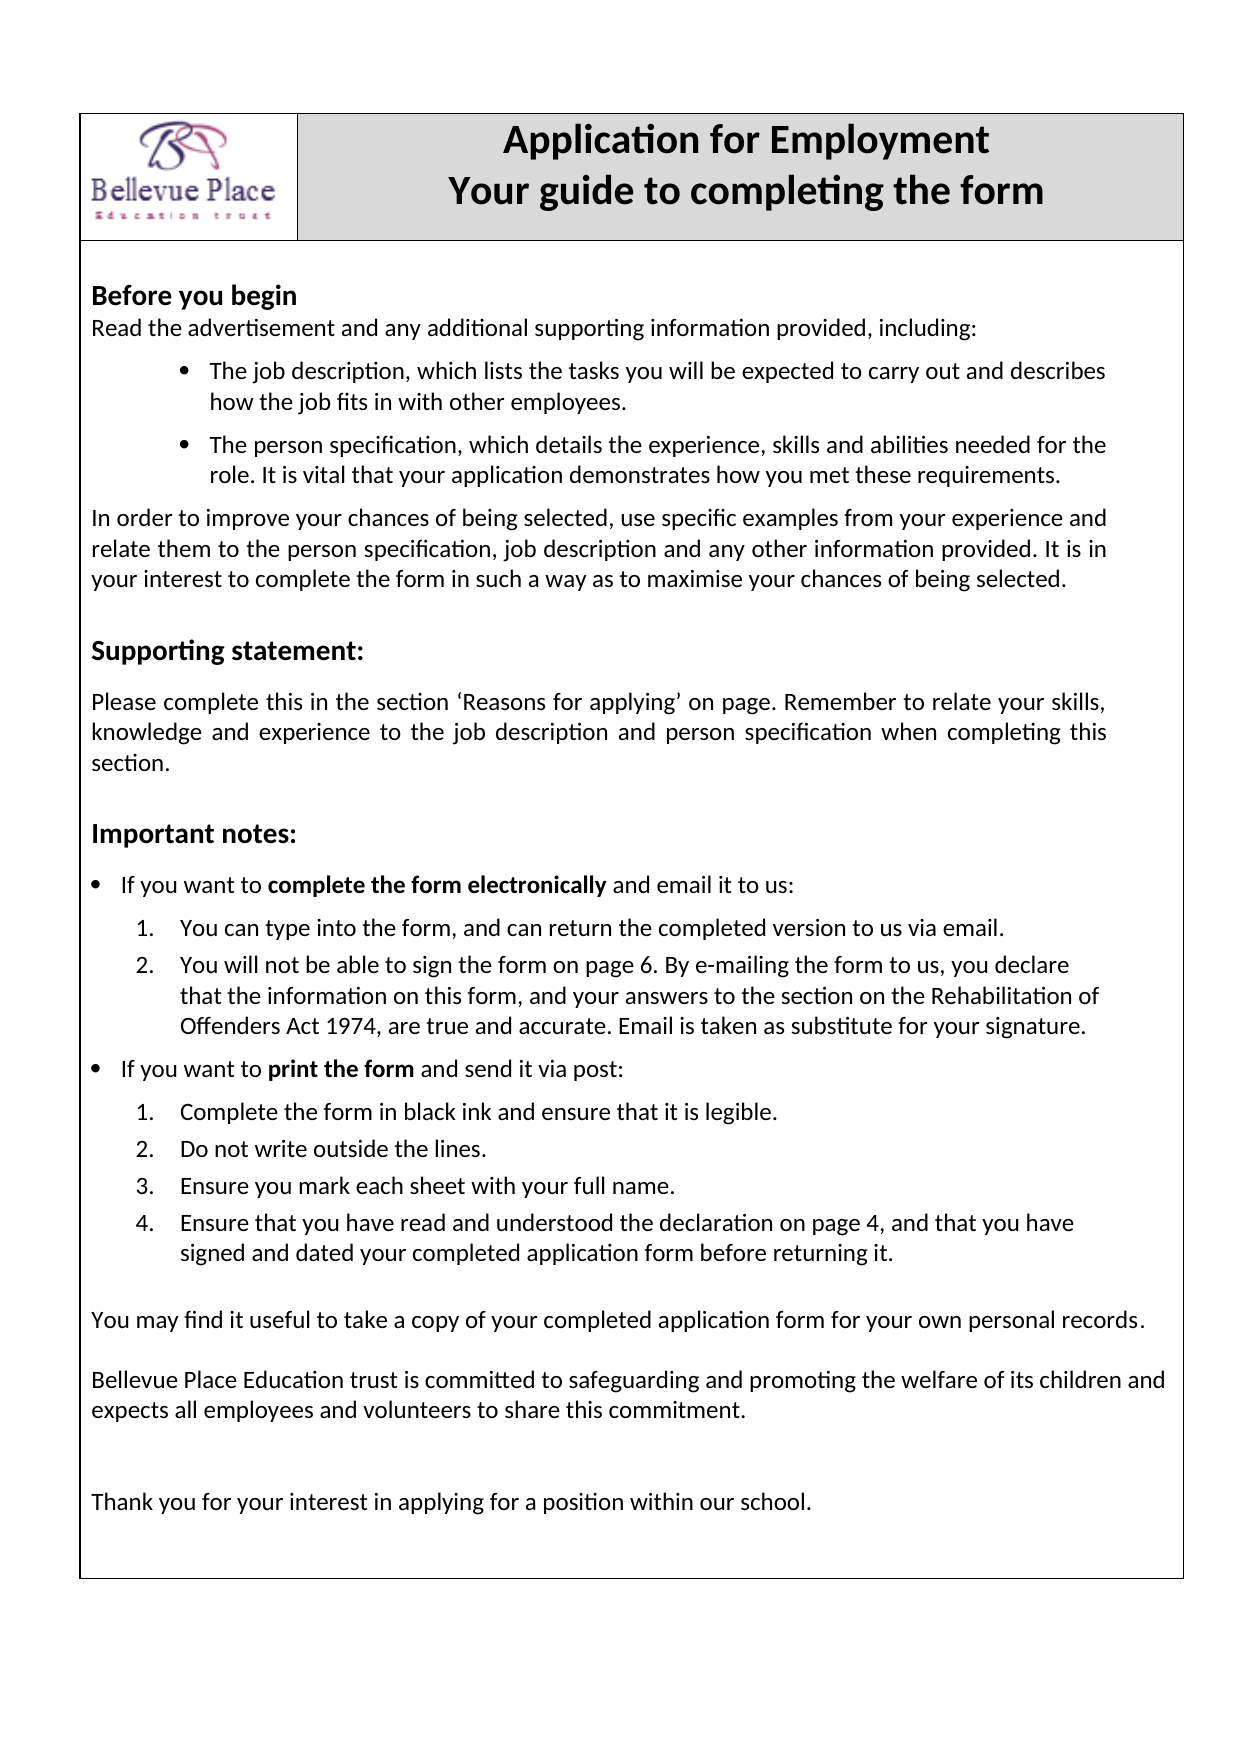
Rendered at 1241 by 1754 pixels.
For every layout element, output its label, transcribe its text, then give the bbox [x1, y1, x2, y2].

table_cell Before you begin Read the advertisement and any additional supporting information provided, including: The job description, which lists the tasks you will be expected to carry out and describes how the job fits in with other employees. The person specification, which details the experience, skills and abilities needed for the role. It is vital that your application demonstrates how you met these requirements. In order to improve your chances of being selected, use specific examples from your experience and relate them to the person specification, job description and any other information provided. It is in your interest to complete the form in such a way as to maximise your chances of being selected. Supporting statement: Please complete this in the section ‘Reasons for applying’ on page. Remember to relate your skills, knowledge and experience to the job description and person specification when completing this section. Important notes: If you want to complete the form electronically and email it to us: You can type into the form, and can return the completed version to us via email. You will not be able to sign the form on page 6. By e-mailing the form to us, you declare that the information on this form, and your answers to the section on the Rehabilitation of Offenders Act 1974, are true and accurate. Email is taken as substitute for your signature. If you want to print the form and send it via post: Complete the form in black ink and ensure that it is legible. Do not write outside the lines. Ensure you mark each sheet with your full name. Ensure that you have read and understood the declaration on page 4, and that you have signed and dated your completed application form before returning it. You may find it useful to take a copy of your completed application form for your own personal records. Bellevue Place Education trust is committed to safeguarding and promoting the welfare of its children and expects all employees and volunteers to share this commitment. Thank you for your interest in applying for a position within our school. [81, 241, 1183, 1577]
table_header [81, 114, 297, 240]
picture [81, 115, 292, 234]
table_header Application for Employment Your guide to completing the form [298, 114, 1183, 240]
